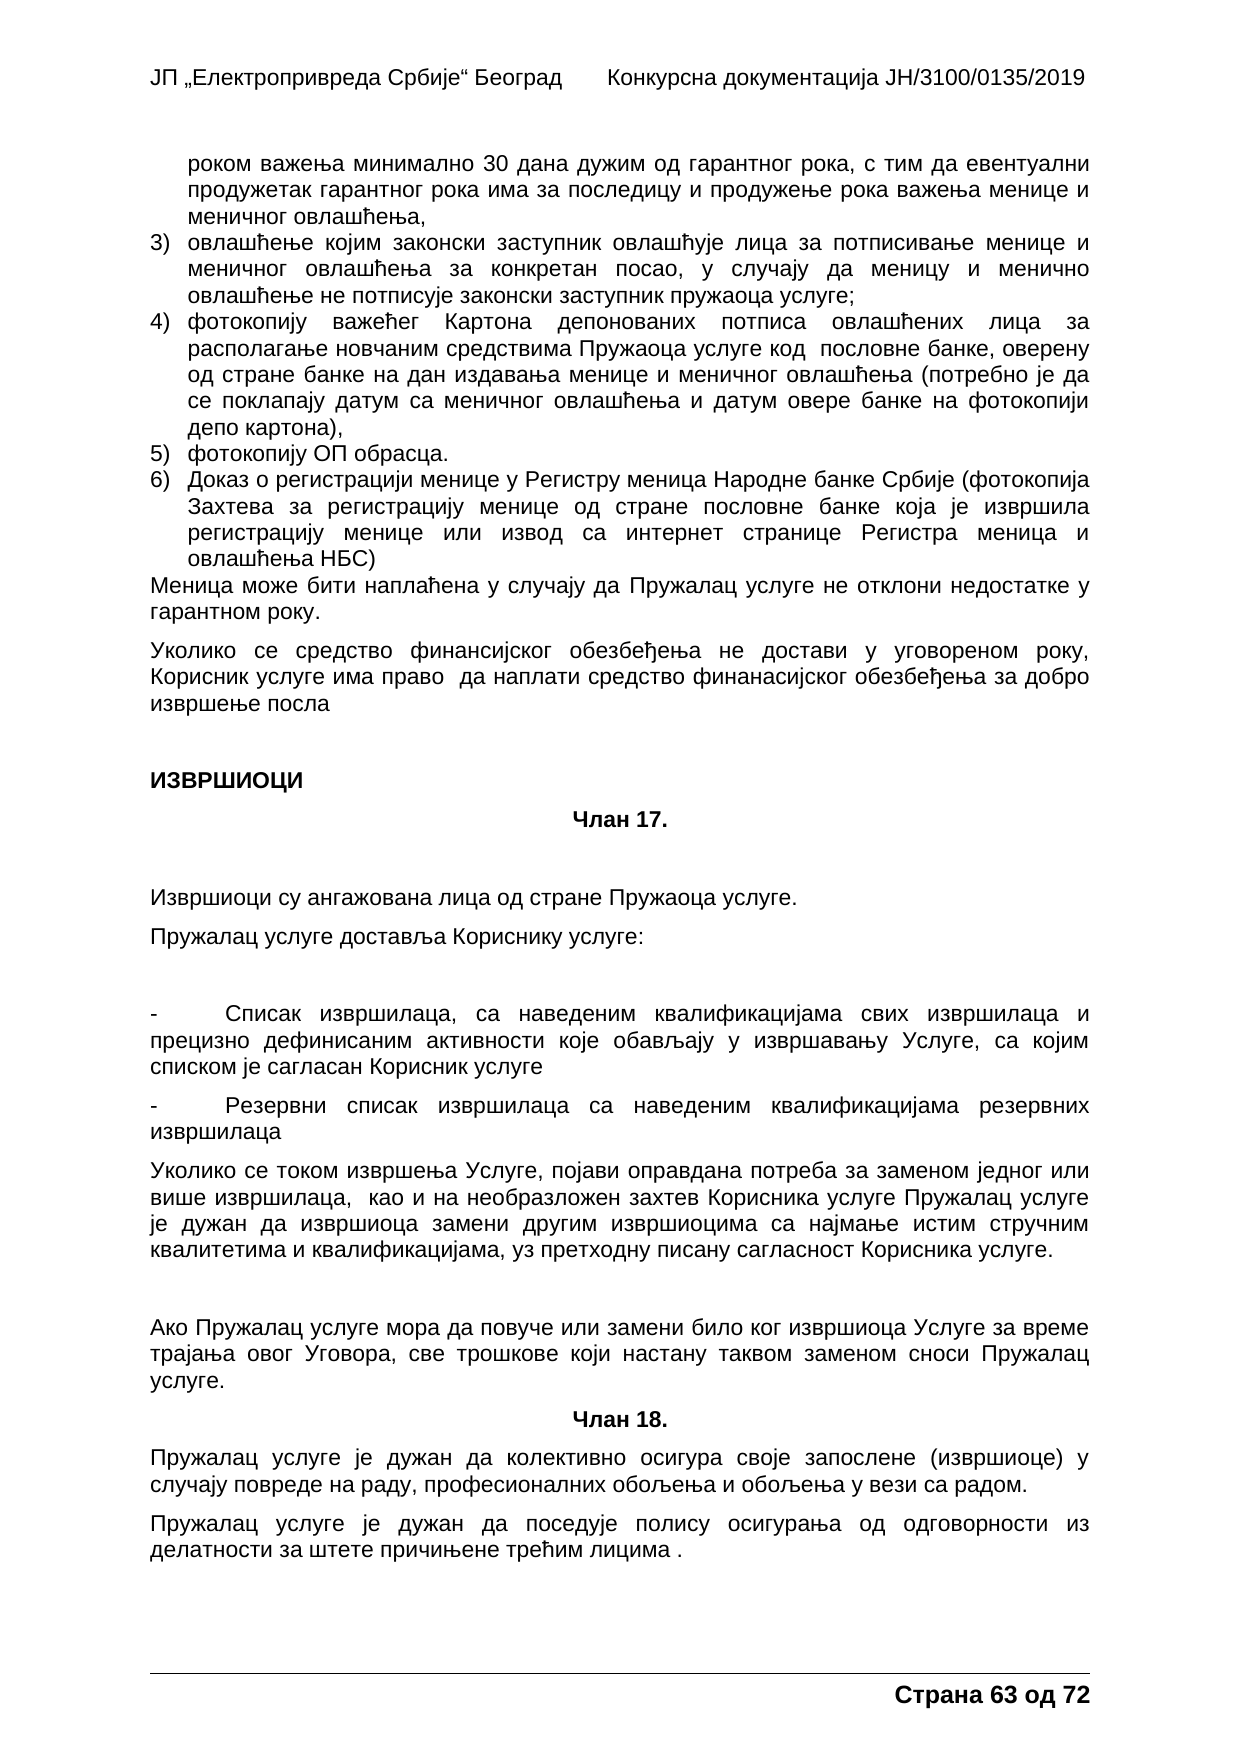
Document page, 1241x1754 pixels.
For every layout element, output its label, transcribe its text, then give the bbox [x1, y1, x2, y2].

text Члан 17. [150, 806, 1090, 832]
list овлашћење којим законски заступник овлашћује лица за потписивање менице и меничног овлашћења за конкретан посао, у случају да меницу и менично овлашћење не потписује законски заступник пружаоца услуге; [150, 229, 1090, 308]
text Пружалац услуге је дужан да колективно осигура своје запослене (извршиоце) у случају повреде на раду, професионалних обољења и обољења у вези са радом. [150, 1444, 1090, 1497]
text Уколико се током извршења Услуге, појави оправдана потреба за заменом једног или више извршилаца, као и на необразложен захтев Корисника услуге Пружалац услуге је дужан да извршиоца замени другим извршиоцима са најмање истим стручним квалитетима и квалификацијама, уз претходну писану сагласност Корисника услуге. [150, 1157, 1090, 1263]
text Меница може бити наплаћена у случају да Пружалац услуге не отклони недостатке у гарантном року. [150, 572, 1090, 624]
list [150, 150, 1090, 229]
text Уколико се средство финансијског обезбеђења не достави у уговореном року, Корисник услуге има право да наплати средство финанасијског обезбеђења за добро извршење посла [150, 637, 1090, 716]
text - Резервни списак извршилаца са наведеним квалификацијама резервних извршилаца [150, 1092, 1090, 1145]
text Извршиоци су ангажована лица од стране Пружаоца услуге. [150, 884, 1090, 910]
list фотокопију ОП обрасца. [150, 440, 1090, 466]
text Пружалац услуге је дужан да поседује полису осигурања од одговорности из делатности за штете причињене трећим лицима . [150, 1509, 1090, 1562]
text - Списак извршилаца, са наведеним квалификацијама свих извршилаца и прецизно дефинисаним активности које обављају у извршавању Услуге, са којим списком је сагласан Корисник услуге [150, 1000, 1090, 1079]
list Доказ о регистрацији менице у Регистру меница Народне банке Србије (фотокопија Захтева за регистрацију менице од стране пословне банке која је извршила регистрацију менице или извод са интернет странице Регистра меница и овлашћења НБС) [150, 466, 1090, 572]
text ИЗВРШИОЦИ [150, 767, 1090, 794]
list фотокопију важећег Картона депонованих потписа овлашћених лица за располагање новчаним средствима Пружаоца услуге код пословне банке, оверену од стране банке на дан издавања менице и меничног овлашћења (потребно је да се поклапају датум са меничног овлашћења и датум овере банке на фотокопији депо картона), [150, 308, 1090, 440]
text Ако Пружалац услуге мора да повуче или замени било ког извршиоца Услуге за време трајања овог Уговора, све трошкове који настану таквом заменом сноси Пружалац услуге. [150, 1314, 1090, 1393]
text Члан 18. [150, 1406, 1090, 1432]
text Пружалац услуге доставља Кориснику услуге: [150, 923, 1090, 949]
